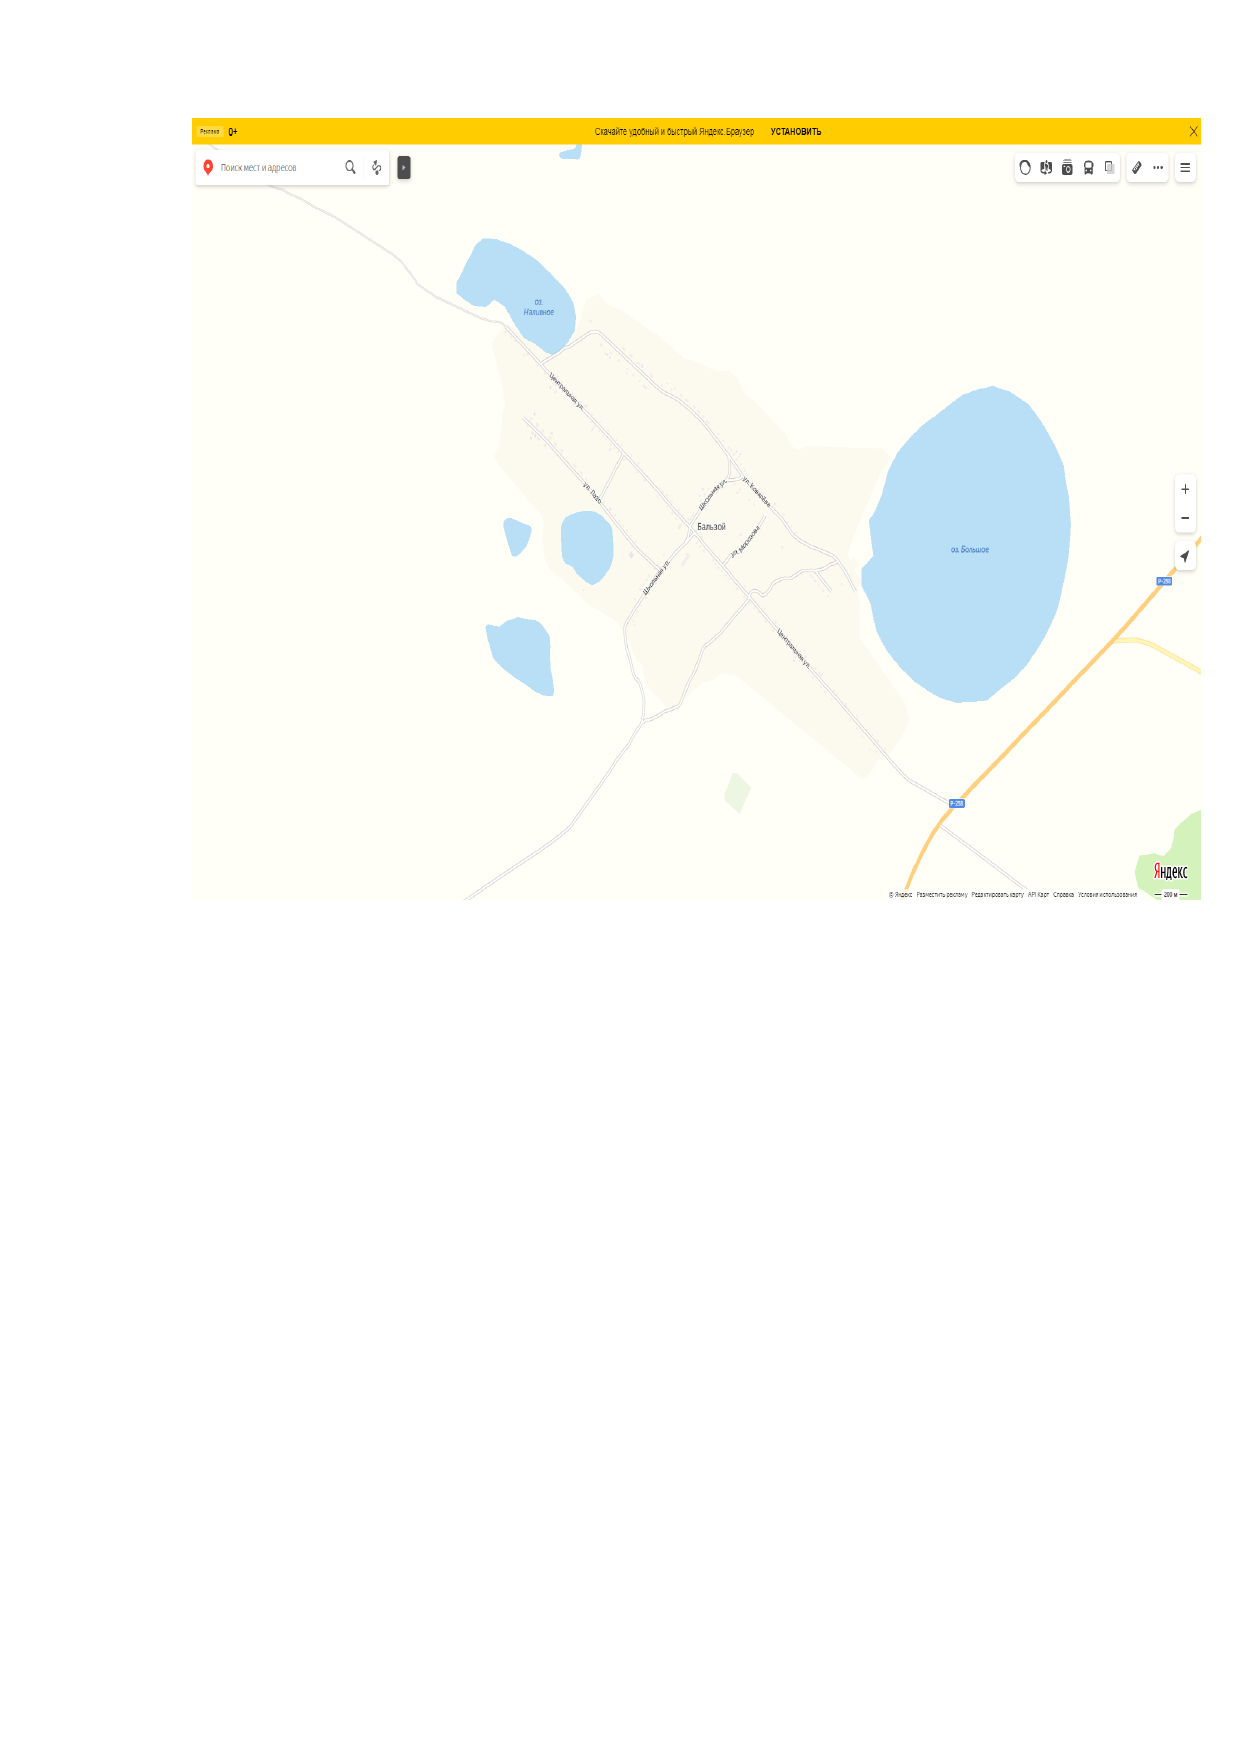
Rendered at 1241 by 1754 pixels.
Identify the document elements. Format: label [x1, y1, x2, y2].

picture [192, 118, 1202, 900]
